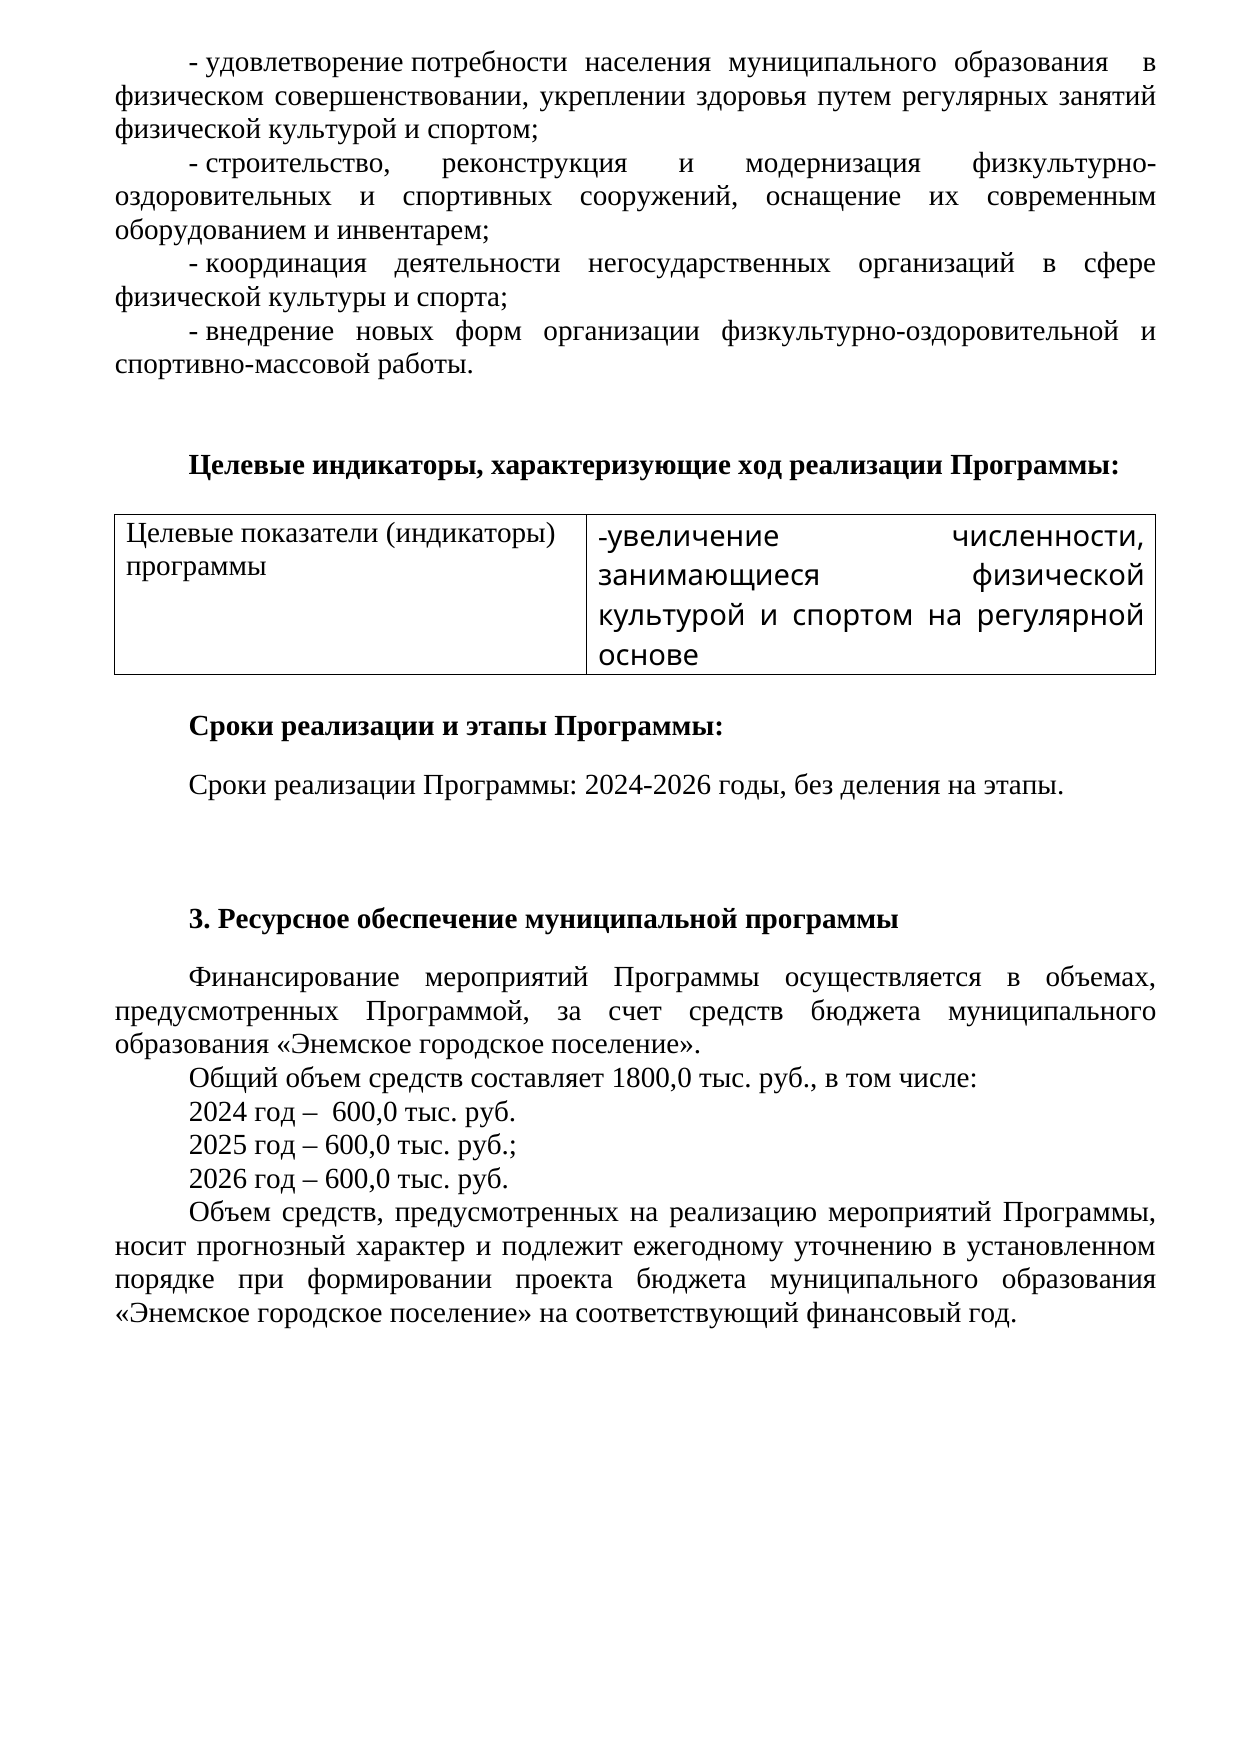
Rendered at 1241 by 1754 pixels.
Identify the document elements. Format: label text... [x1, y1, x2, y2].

text 3. Ресурсное обеспечение муниципальной программы [114, 901, 1157, 934]
table_header Целевые показатели (индикаторы) программы [115, 515, 586, 674]
text Целевые индикаторы, характеризующие ход реализации Программы: [114, 447, 1157, 480]
table_header -увеличение численности, занимающиеся физической культурой и спортом на регулярной основе [587, 515, 1155, 674]
text - внедрение новых форм организации физкультурно-оздоровительной и спортивно-массовой работы. [114, 313, 1157, 380]
text Сроки реализации Программы: 2024-2026 годы, без деления на этапы. [100, 767, 1157, 800]
text 2026 год – 600,0 тыс. руб. [114, 1161, 1157, 1194]
text 2024 год – 600,0 тыс. руб. [114, 1094, 1157, 1127]
text - удовлетворение потребности населения муниципального образования в физическом совершенствовании, укреплении здоровья путем регулярных занятий физической культурой и спортом; [114, 44, 1157, 145]
text Объем средств, предусмотренных на реализацию мероприятий Программы, носит прогнозный характер и подлежит ежегодному уточнению в установленном порядке при формировании проекта бюджета муниципального образования «Энемское городское поселение» на соответствующий финансовый год. [114, 1194, 1157, 1328]
text Общий объем средств составляет 1800,0 тыс. руб., в том числе: [114, 1060, 1157, 1094]
text 2025 год – 600,0 тыс. руб.; [114, 1127, 1157, 1161]
text - строительство, реконструкция и модернизация физкультурно-оздоровительных и спортивных сооружений, оснащение их современным оборудованием и инвентарем; [114, 145, 1157, 246]
text Сроки реализации и этапы Программы: [100, 708, 1157, 742]
text Финансирование мероприятий Программы осуществляется в объемах, предусмотренных Программой, за счет средств бюджета муниципального образования «Энемское городское поселение». [114, 959, 1157, 1060]
text - координация деятельности негосударственных организаций в сфере физической культуры и спорта; [114, 246, 1157, 313]
